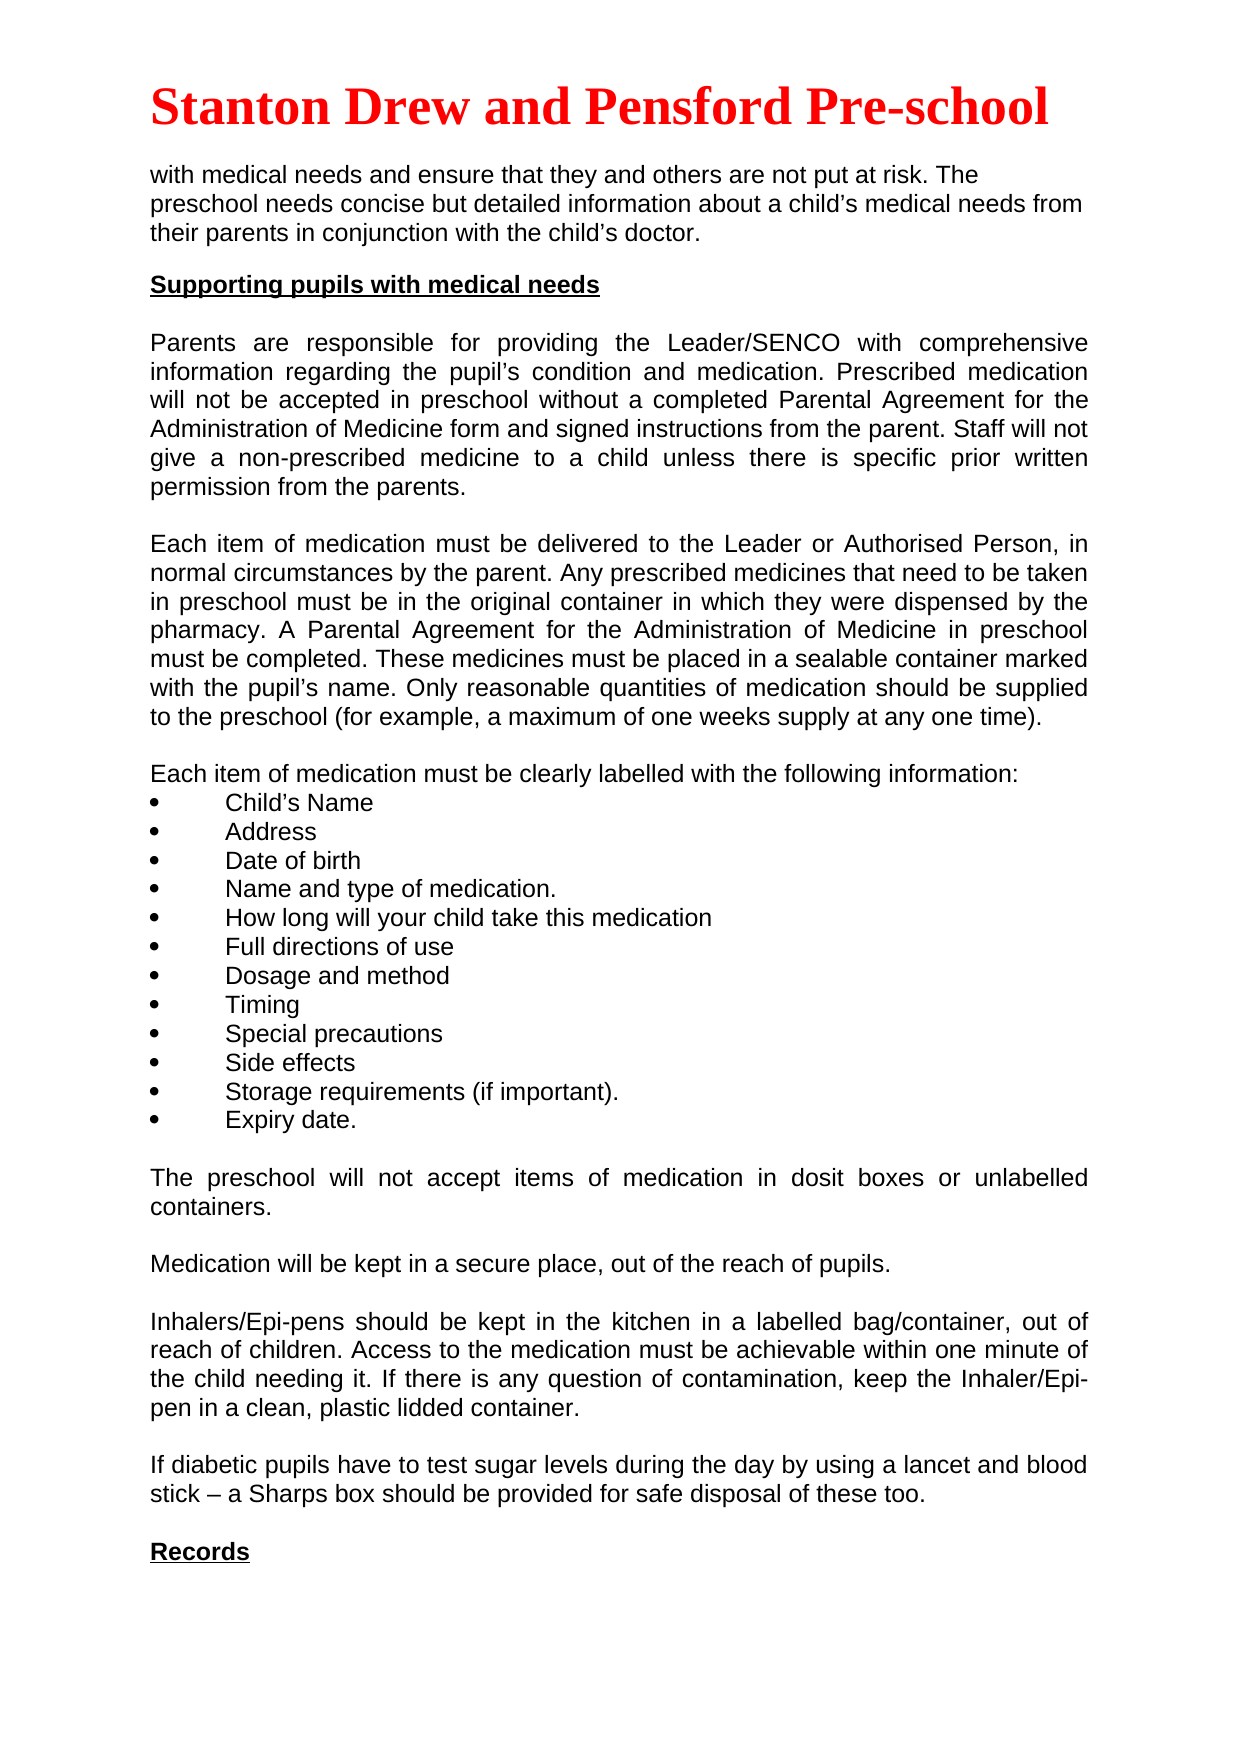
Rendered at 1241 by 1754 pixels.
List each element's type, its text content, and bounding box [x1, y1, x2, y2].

list Dosage and method [150, 961, 1090, 990]
list Date of birth [150, 846, 1090, 874]
list Expiry date. [150, 1105, 1090, 1134]
text Supporting pupils with medical needs [150, 270, 1090, 299]
list Name and type of medication. [150, 874, 1090, 903]
text Each item of medication must be clearly labelled with the following information: [150, 759, 1090, 788]
list How long will your child take this medication [150, 903, 1090, 932]
list Address [150, 817, 1090, 846]
text Parents are responsible for providing the Leader/SENCO with comprehensive information regarding the pupil’s condition and medication. Prescribed medication will not be accepted in preschool without a completed Parental Agreement for the Administration of Medicine form and signed instructions from the parent. Staff will not give a non-prescribed medicine to a child unless there is specific prior written permission from the parents. [150, 328, 1090, 500]
text Records [150, 1537, 1090, 1565]
list Side effects [150, 1048, 1090, 1076]
list Full directions of use [150, 932, 1090, 961]
list Timing [150, 990, 1090, 1019]
text Inhalers/Epi-pens should be kept in the kitchen in a labelled bag/container, out of reach of children. Access to the medication must be achievable within one minute of the child needing it. If there is any question of contamination, keep the Inhaler/Epi-pen in a clean, plastic lidded container. [150, 1307, 1090, 1422]
text If diabetic pupils have to test sugar levels during the day by using a lancet and blood stick – a Sharps box should be provided for safe disposal of these too. [150, 1450, 1090, 1508]
text Medication will be kept in a secure place, out of the reach of pupils. [150, 1249, 1090, 1278]
list Special precautions [150, 1019, 1090, 1048]
list Storage requirements (if important). [150, 1076, 1090, 1105]
list Child’s Name [150, 788, 1090, 817]
text Each item of medication must be delivered to the Leader or Authorised Person, in normal circumstances by the parent. Any prescribed medicines that need to be taken in preschool must be in the original container in which they were dispensed by the pharmacy. A Parental Agreement for the Administration of Medicine in preschool must be completed. These medicines must be placed in a sealable container marked with the pupil’s name. Only reasonable quantities of medication should be supplied to the preschool (for example, a maximum of one weeks supply at any one time). [150, 529, 1090, 730]
text The preschool will not accept items of medication in dosit boxes or unlabelled containers. [150, 1163, 1090, 1220]
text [150, 160, 1090, 246]
